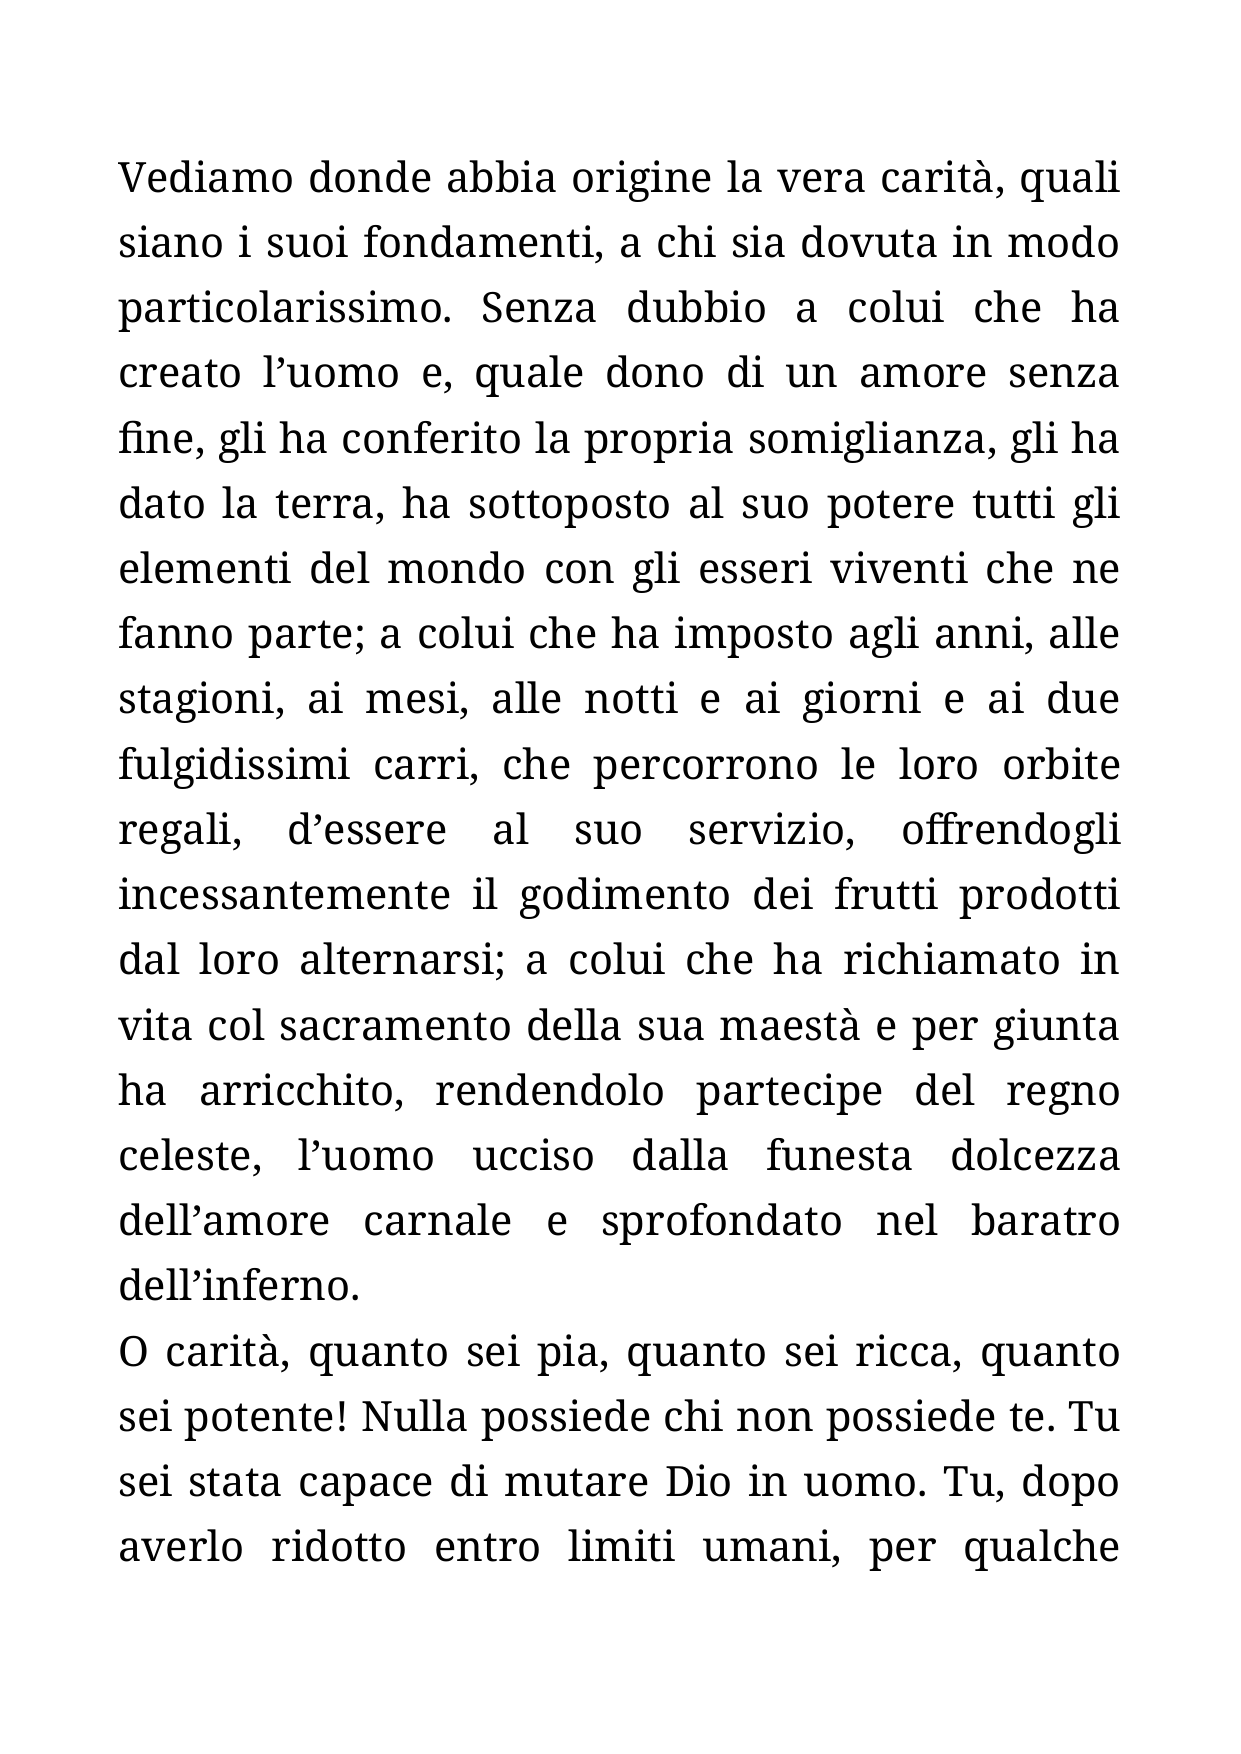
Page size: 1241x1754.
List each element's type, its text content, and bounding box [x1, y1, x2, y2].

text Vediamo donde abbia origine la vera carità, quali siano i suoi fondamenti, a chi sia dovuta in modo particolarissimo. Senza dubbio a colui che ha creato l’uomo e, quale dono di un amore senza fine, gli ha conferito la propria somiglianza, gli ha dato la terra, ha sottoposto al suo potere tutti gli elementi del mondo con gli esseri viventi che ne fanno parte; a colui che ha imposto agli anni, alle stagioni, ai mesi, alle notti e ai giorni e ai due fulgidissimi carri, che percorrono le loro orbite regali, d’essere al suo servizio, offrendogli incessantemente il godimento dei frutti prodotti dal loro alternarsi; a colui che ha richiamato in vita col sacramento della sua maestà e per giunta ha arricchito, rendendolo partecipe del regno celeste, l’uomo ucciso dalla funesta dolcezza dell’amore carnale e sprofondato nel baratro dell’inferno. [118, 148, 1122, 1313]
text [118, 1321, 1122, 1574]
